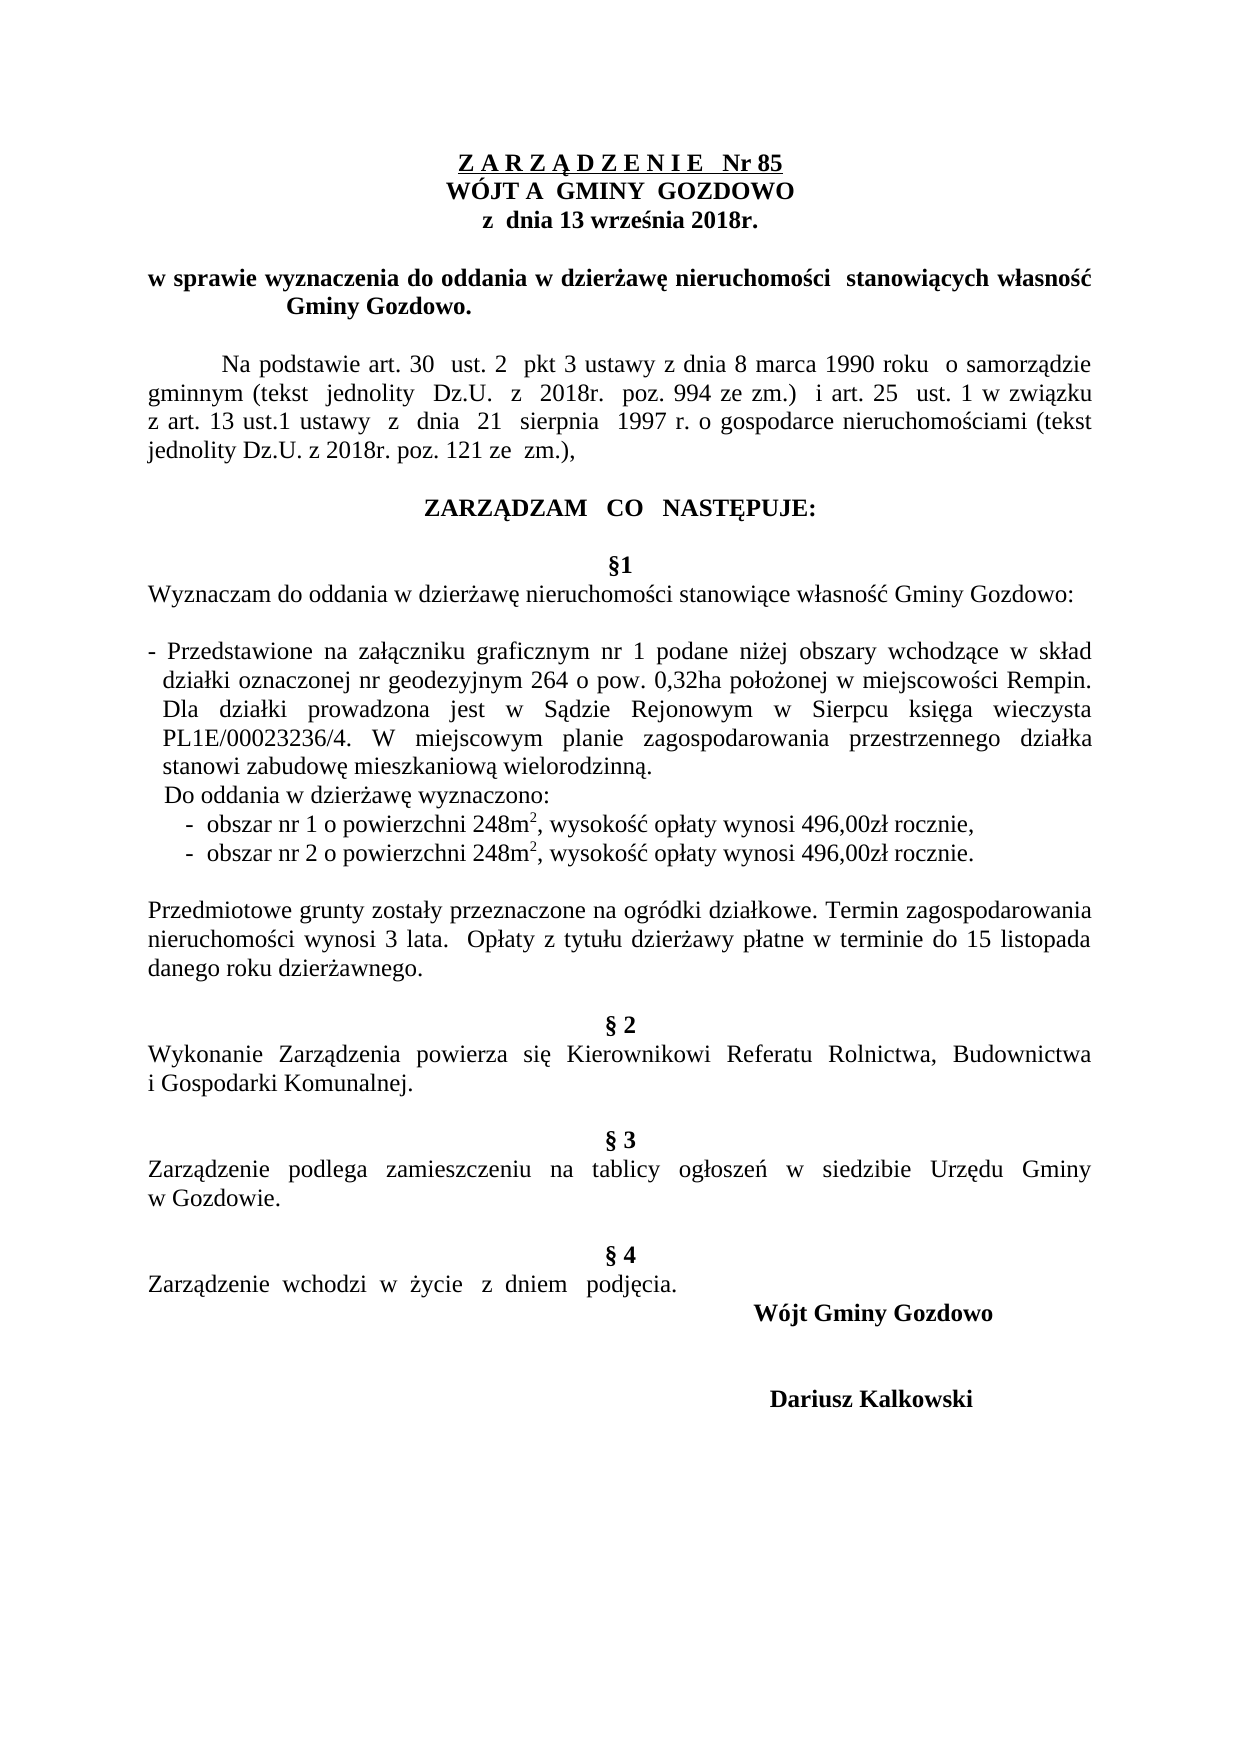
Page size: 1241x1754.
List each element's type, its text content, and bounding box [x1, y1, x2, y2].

text ZARZĄDZAM CO NASTĘPUJE: [148, 493, 1093, 521]
text Przedmiotowe grunty zostały przeznaczone na ogródki działkowe. Termin zagospodarowania nieruchomości wynosi 3 lata. Opłaty z tytułu dzierżawy płatne w terminie do 15 listopada danego roku dzierżawnego. [148, 895, 1093, 981]
text Zarządzenie podlega zamieszczeniu na tablicy ogłoszeń w siedzibie Urzędu Gminy w Gozdowie. [148, 1154, 1093, 1211]
text § 3 [148, 1125, 1093, 1154]
text w sprawie wyznaczenia do oddania w dzierżawę nieruchomości stanowiących własność Gminy Gozdowo. [148, 263, 1093, 320]
text Zarządzenie wchodzi w życie z dniem podjęcia. [148, 1269, 1093, 1298]
list obszar nr 1 o powierzchni 248m2, wysokość opłaty wynosi 496,00zł rocznie, [185, 809, 1093, 838]
list obszar nr 2 o powierzchni 248m2, wysokość opłaty wynosi 496,00zł rocznie. [185, 838, 1093, 866]
text Na podstawie art. 30 ust. 2 pkt 3 ustawy z dnia 8 marca 1990 roku o samorządzie gminnym (tekst jednolity Dz.U. z 2018r. poz. 994 ze zm.) i art. 25 ust. 1 w związku z art. 13 ust.1 ustawy z dnia 21 sierpnia 1997 r. o gospodarce nieruchomościami (tekst jednolity Dz.U. z 2018r. poz. 121 ze zm.), [148, 349, 1093, 464]
subtitle Dariusz Kalkowski [757, 1384, 1093, 1413]
text Do oddania w dzierżawę wyznaczono: [164, 780, 1093, 809]
text WÓJT A GMINY GOZDOWO [148, 176, 1093, 205]
text §1 [148, 550, 1093, 579]
text § 4 [148, 1240, 1093, 1269]
text Wyznaczam do oddania w dzierżawę nieruchomości stanowiące własność Gminy Gozdowo: [148, 579, 1093, 608]
title Z A R Z Ą D Z E N I E Nr 85 [148, 148, 1093, 176]
text § 2 [148, 1010, 1093, 1039]
subtitle Wójt Gminy Gozdowo [753, 1298, 1093, 1326]
text Wykonanie Zarządzenia powierza się Kierownikowi Referatu Rolnictwa, Budownictwa i Gospodarki Komunalnej. [148, 1039, 1093, 1096]
text z dnia 13 września 2018r. [148, 205, 1093, 234]
text - Przedstawione na załączniku graficznym nr 1 podane niżej obszary wchodzące w skład działki oznaczonej nr geodezyjnym 264 o pow. 0,32ha położonej w miejscowości Rempin. Dla działki prowadzona jest w Sądzie Rejonowym w Sierpcu księga wieczysta PL1E/00023236/4. W miejscowym planie zagospodarowania przestrzennego działka stanowi zabudowę mieszkaniową wielorodzinną. [148, 636, 1093, 780]
